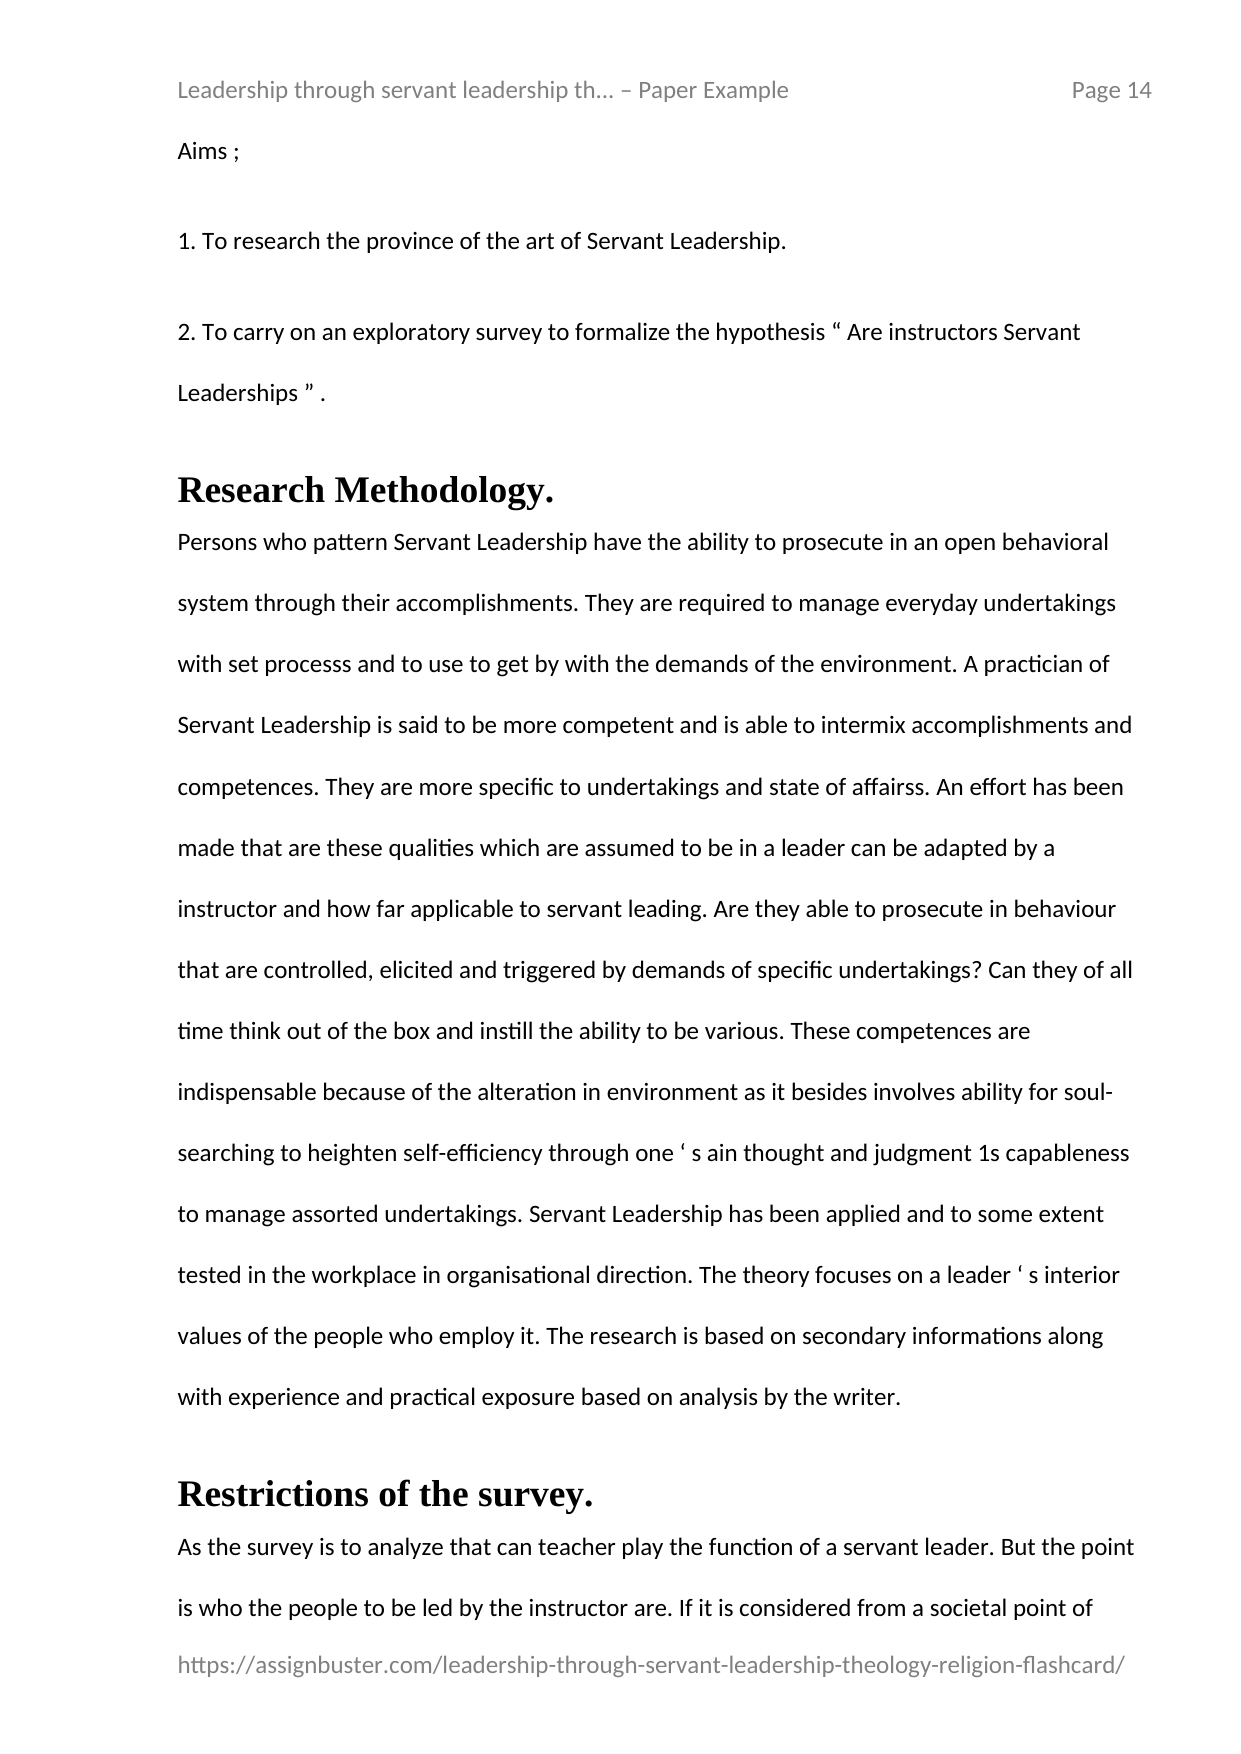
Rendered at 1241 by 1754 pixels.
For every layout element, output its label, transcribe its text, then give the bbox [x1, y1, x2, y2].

subtitle Research Methodology. [177, 467, 1152, 511]
text 2. To carry on an exploratory survey to formalize the hypothesis “ Are instructors Servant Leaderships ” . [177, 316, 1152, 407]
subtitle Restrictions of the survey. [177, 1472, 1152, 1515]
text Persons who pattern Servant Leadership have the ability to prosecute in an open behavioral system through their accomplishments. They are required to manage everyday undertakings with set processs and to use to get by with the demands of the environment. A practician of Servant Leadership is said to be more competent and is able to intermix accomplishments and competences. They are more specific to undertakings and state of affairss. An effort has been made that are these qualities which are assumed to be in a leader can be adapted by a instructor and how far applicable to servant leading. Are they able to prosecute in behaviour that are controlled, elicited and triggered by demands of specific undertakings? Can they of all time think out of the box and instill the ability to be various. These competences are indispensable because of the alteration in environment as it besides involves ability for soul-searching to heighten self-efficiency through one ‘ s ain thought and judgment 1s capableness to manage assorted undertakings. Servant Leadership has been applied and to some extent tested in the workplace in organisational direction. The theory focuses on a leader ‘ s interior values of the people who employ it. The research is based on secondary informations along with experience and practical exposure based on analysis by the writer. [177, 526, 1152, 1412]
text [177, 1531, 1152, 1622]
text Aims ; [177, 135, 1152, 165]
text 1. To research the province of the art of Servant Leadership. [177, 225, 1152, 256]
